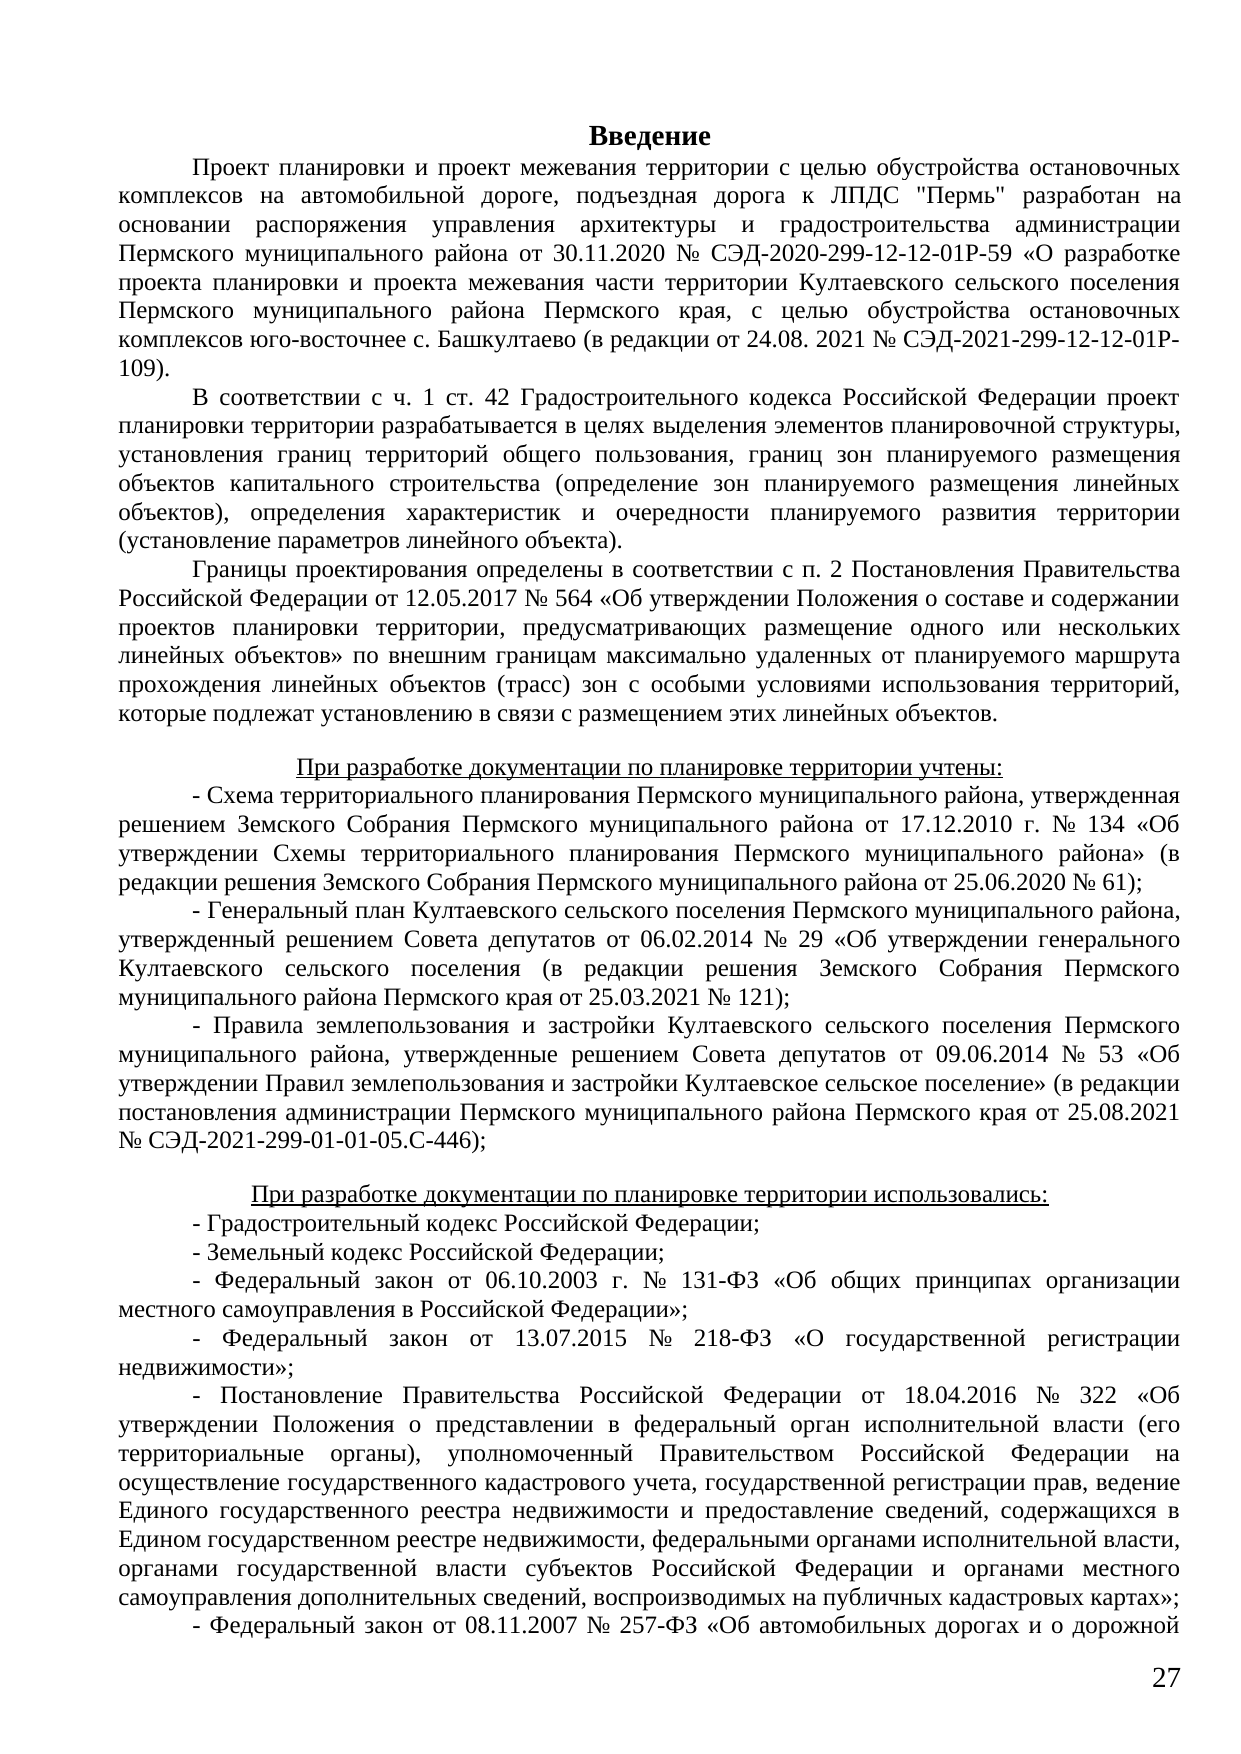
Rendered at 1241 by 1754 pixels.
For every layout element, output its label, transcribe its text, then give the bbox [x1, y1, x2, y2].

subtitle Введение [118, 118, 1181, 152]
text - Генеральный план Култаевского сельского поселения Пермского муниципального района, утвержденный решением Совета депутатов от 06.02.2014 № 29 «Об утверждении генерального Култаевского сельского поселения (в редакции решения Земского Собрания Пермского муниципального района Пермского края от 25.03.2021 № 121); [118, 895, 1181, 1010]
text - Правила землепользования и застройки Култаевского сельского поселения Пермского муниципального района, утвержденные решением Совета депутатов от 09.06.2014 № 53 «Об утверждении Правил землепользования и застройки Култаевское сельское поселение» (в редакции постановления администрации Пермского муниципального района Пермского края от 25.08.2021 № СЭД-2021-299-01-01-05.С-446); [118, 1010, 1181, 1154]
text - Схема территориального планирования Пермского муниципального района, утвержденная решением Земского Собрания Пермского муниципального района от 17.12.2010 г. № 134 «Об утверждении Схемы территориального планирования Пермского муниципального района» (в редакции решения Земского Собрания Пермского муниципального района от 25.06.2020 № 61); [118, 780, 1181, 895]
text - Земельный кодекс Российской Федерации; [118, 1237, 1181, 1265]
text При разработке документации по планировке территории учтены: [118, 752, 1181, 780]
text При разработке документации по планировке территории использовались: [118, 1179, 1181, 1208]
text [118, 1610, 1181, 1639]
text - Федеральный закон от 06.10.2003 г. № 131-ФЗ «Об общих принципах организации местного самоуправления в Российской Федерации»; [118, 1265, 1181, 1323]
text Границы проектирования определены в соответствии с п. 2 Постановления Правительства Российской Федерации от 12.05.2017 № 564 «Об утверждении Положения о составе и содержании проектов планировки территории, предусматривающих размещение одного или нескольких линейных объектов» по внешним границам максимально удаленных от планируемого маршрута прохождения линейных объектов (трасс) зон с особыми условиями использования территорий, которые подлежат установлению в связи с размещением этих линейных объектов. [118, 554, 1181, 727]
text Проект планировки и проект межевания территории с целью обустройства остановочных комплексов на автомобильной дороге, подъездная дорога к ЛПДС "Пермь" разработан на основании распоряжения управления архитектуры и градостроительства администрации Пермского муниципального района от 30.11.2020 № СЭД-2020-299-12-12-01Р-59 «О разработке проекта планировки и проекта межевания части территории Култаевского сельского поселения Пермского муниципального района Пермского края, с целью обустройства остановочных комплексов юго-восточнее с. Башкултаево (в редакции от 24.08. 2021 № СЭД-2021-299-12-12-01Р-109). [118, 152, 1181, 382]
text В соответствии с ч. 1 ст. 42 Градостроительного кодекса Российской Федерации проект планировки территории разрабатывается в целях выделения элементов планировочной структуры, установления границ территорий общего пользования, границ зон планируемого размещения объектов капитального строительства (определение зон планируемого размещения линейных объектов), определения характеристик и очередности планируемого развития территории (установление параметров линейного объекта). [118, 382, 1181, 554]
text - Градостроительный кодекс Российской Федерации; [118, 1208, 1181, 1237]
text - Федеральный закон от 13.07.2015 № 218-ФЗ «О государственной регистрации недвижимости»; [118, 1323, 1181, 1380]
text - Постановление Правительства Российской Федерации от 18.04.2016 № 322 «Об утверждении Положения о представлении в федеральный орган исполнительной власти (его территориальные органы), уполномоченный Правительством Российской Федерации на осуществление государственного кадастрового учета, государственной регистрации прав, ведение Единого государственного реестра недвижимости и предоставление сведений, содержащихся в Едином государственном реестре недвижимости, федеральными органами исполнительной власти, органами государственной власти субъектов Российской Федерации и органами местного самоуправления дополнительных сведений, воспроизводимых на публичных кадастровых картах»; [118, 1380, 1181, 1610]
